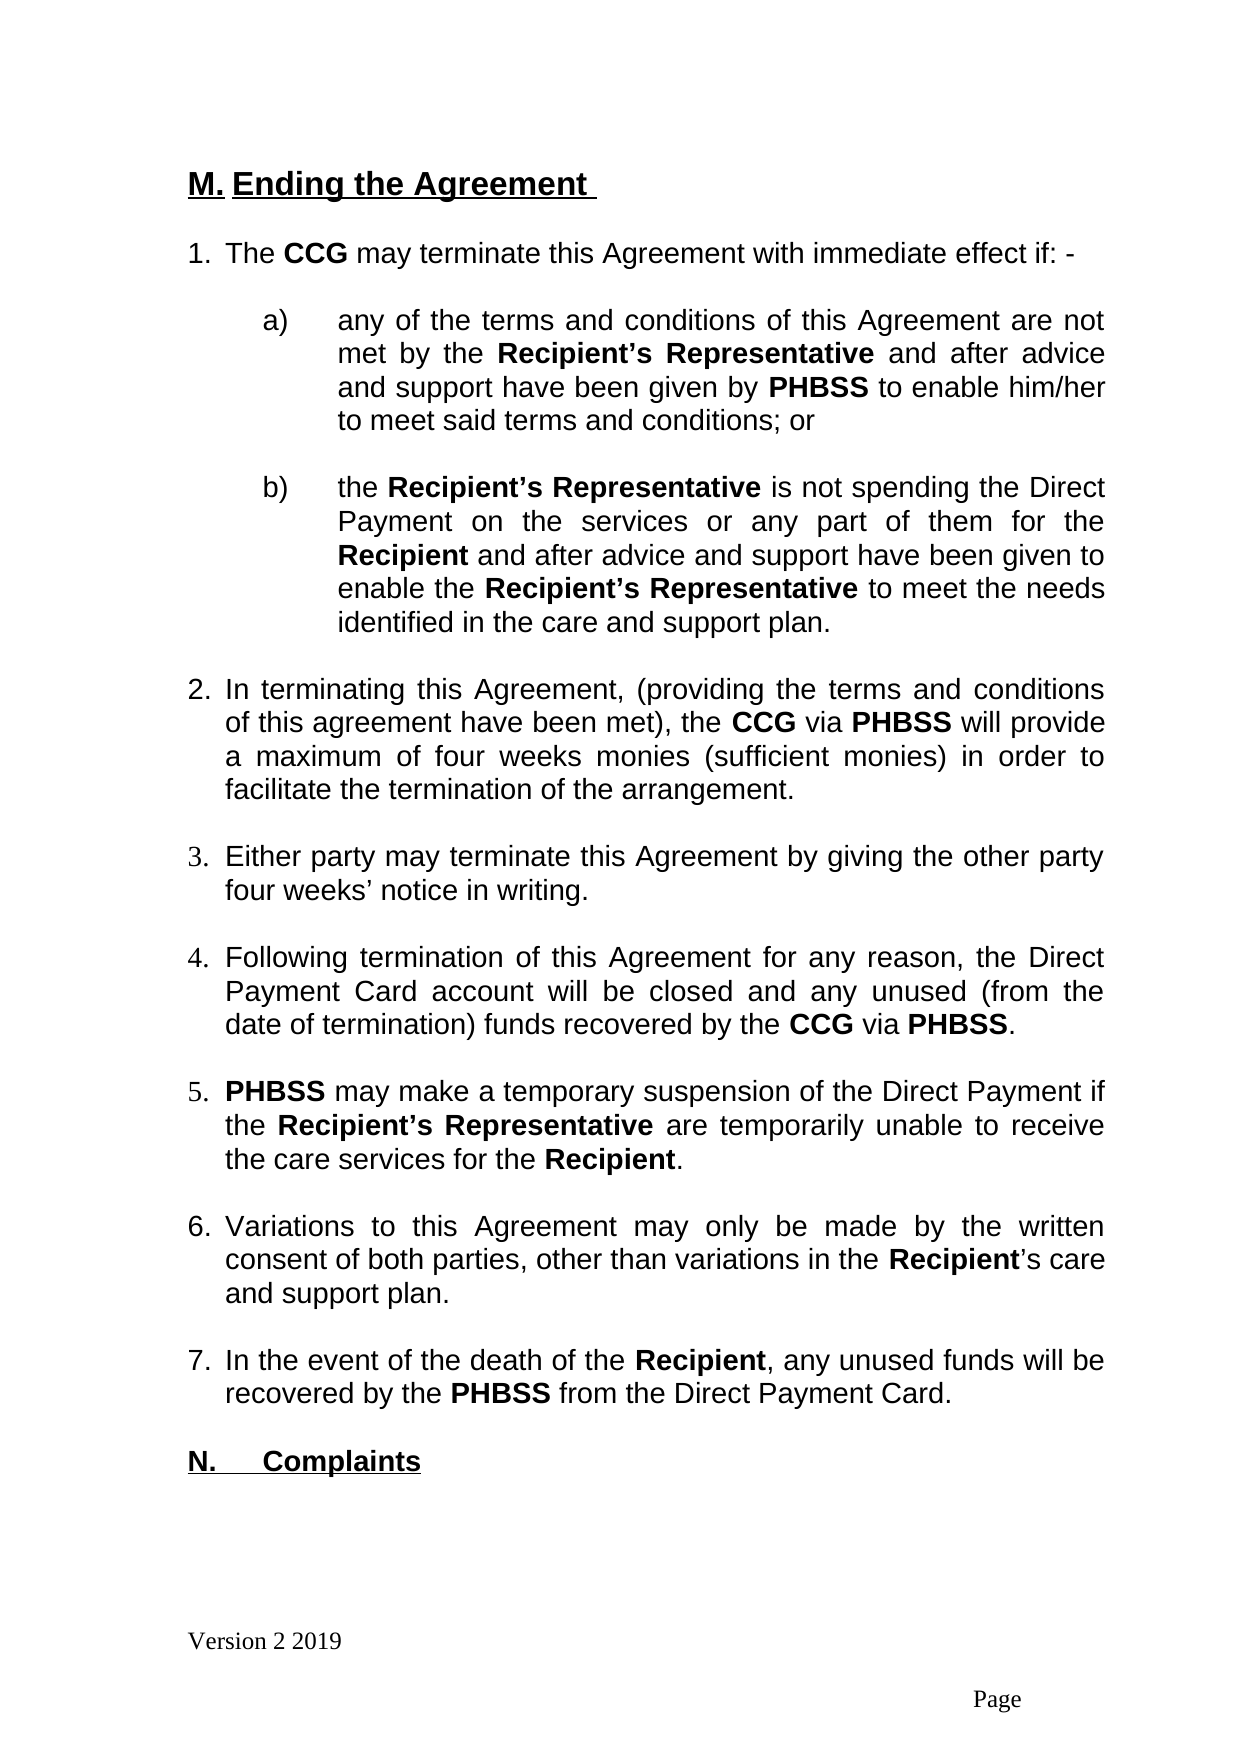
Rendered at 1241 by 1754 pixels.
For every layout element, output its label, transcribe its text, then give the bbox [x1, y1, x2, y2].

text b) the Recipient’s Representative is not spending the Direct Payment on the services or any part of them for the Recipient and after advice and support have been given to enable the Recipient’s Representative to meet the needs identified in the care and support plan. [262, 471, 1106, 638]
list Variations to this Agreement may only be made by the written consent of both parties, other than variations in the Recipient’s care and support plan. [187, 1209, 1106, 1309]
list Either party may terminate this Agreement by giving the other party four weeks’ notice in writing. [187, 839, 1106, 907]
text N. Complaints [187, 1443, 1106, 1477]
list In the event of the death of the Recipient, any unused funds will be recovered by the PHBSS from the Direct Payment Card. [187, 1343, 1106, 1410]
list Following termination of this Agreement for any reason, the Direct Payment Card account will be closed and any unused (from the date of termination) funds recovered by the CCG via PHBSS. [187, 940, 1106, 1041]
list PHBSS may make a temporary suspension of the Direct Payment if the Recipient’s Representative are temporarily unable to receive the care services for the Recipient. [187, 1074, 1106, 1175]
list In terminating this Agreement, (providing the terms and conditions of this agreement have been met), the CCG via PHBSS will provide a maximum of four weeks monies (sufficient monies) in order to facilitate the termination of the arrangement. [187, 672, 1106, 806]
list The CCG may terminate this Agreement with immediate effect if: - [187, 236, 1106, 269]
text M. Ending the Agreement [187, 164, 1106, 202]
text a) any of the terms and conditions of this Agreement are not met by the Recipient’s Representative and after advice and support have been given by PHBSS to enable him/her to meet said terms and conditions; or [262, 303, 1106, 437]
